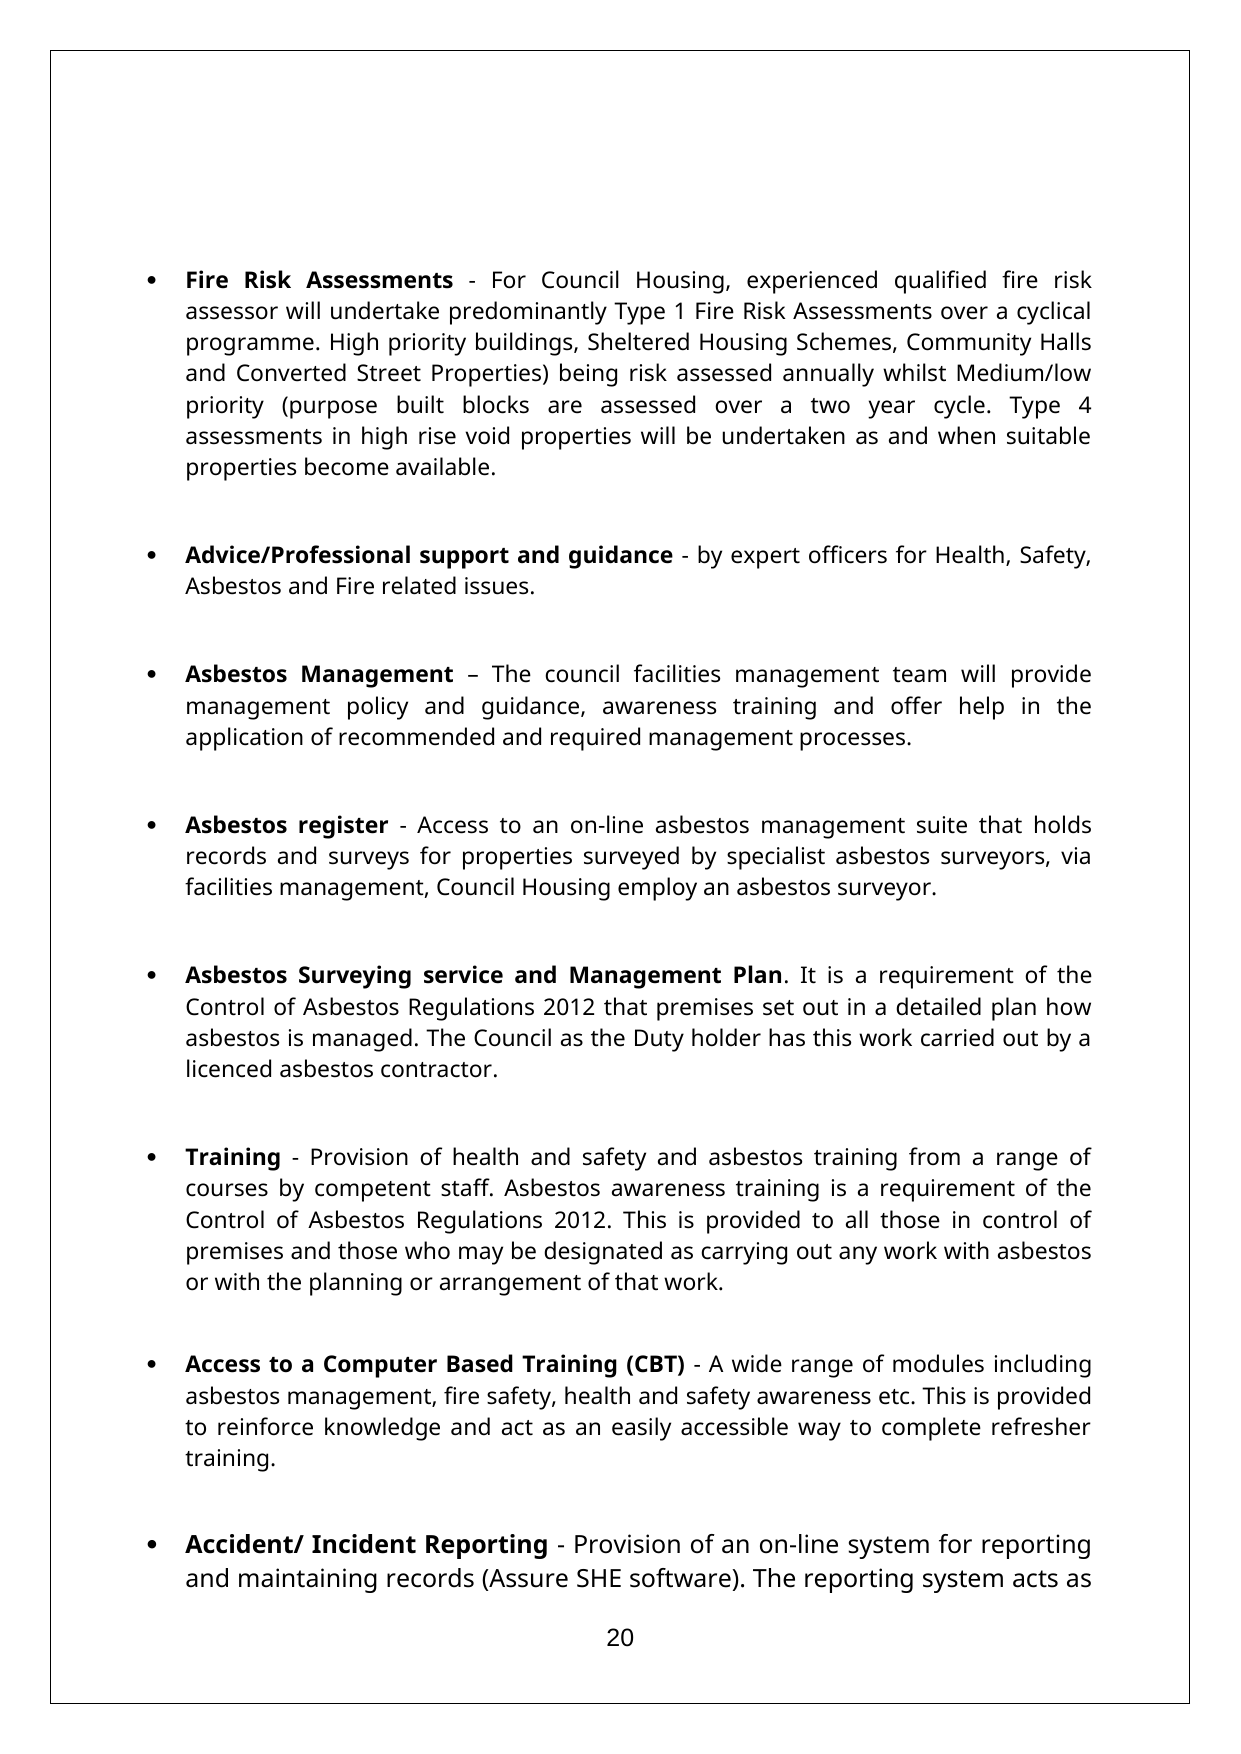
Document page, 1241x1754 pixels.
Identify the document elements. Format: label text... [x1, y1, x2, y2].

list Asbestos register - Access to an on-line asbestos management suite that holds records and surveys for properties surveyed by specialist asbestos surveyors, via facilities management, Council Housing employ an asbestos surveyor. [148, 809, 1093, 903]
list Asbestos Management – The council facilities management team will provide management policy and guidance, awareness training and offer help in the application of recommended and required management processes. [148, 658, 1093, 752]
list Asbestos Surveying service and Management Plan. It is a requirement of the Control of Asbestos Regulations 2012 that premises set out in a detailed plan how asbestos is managed. The Council as the Duty holder has this work carried out by a licenced asbestos contractor. [148, 959, 1093, 1084]
list Fire Risk Assessments - For Council Housing, experienced qualified fire risk assessor will undertake predominantly Type 1 Fire Risk Assessments over a cyclical programme. High priority buildings, Sheltered Housing Schemes, Community Halls and Converted Street Properties) being risk assessed annually whilst Medium/low priority (purpose built blocks are assessed over a two year cycle. Type 4 assessments in high rise void properties will be undertaken as and when suitable properties become available. [148, 263, 1093, 482]
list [148, 1526, 1093, 1594]
list Access to a Computer Based Training (CBT) - A wide range of modules including asbestos management, fire safety, health and safety awareness etc. This is provided to reinforce knowledge and act as an easily accessible way to complete refresher training. [148, 1348, 1093, 1473]
list Training - Provision of health and safety and asbestos training from a range of courses by competent staff. Asbestos awareness training is a requirement of the Control of Asbestos Regulations 2012. This is provided to all those in control of premises and those who may be designated as carrying out any work with asbestos or with the planning or arrangement of that work. [148, 1141, 1093, 1297]
list Advice/Professional support and guidance - by expert officers for Health, Safety, Asbestos and Fire related issues. [148, 539, 1093, 602]
